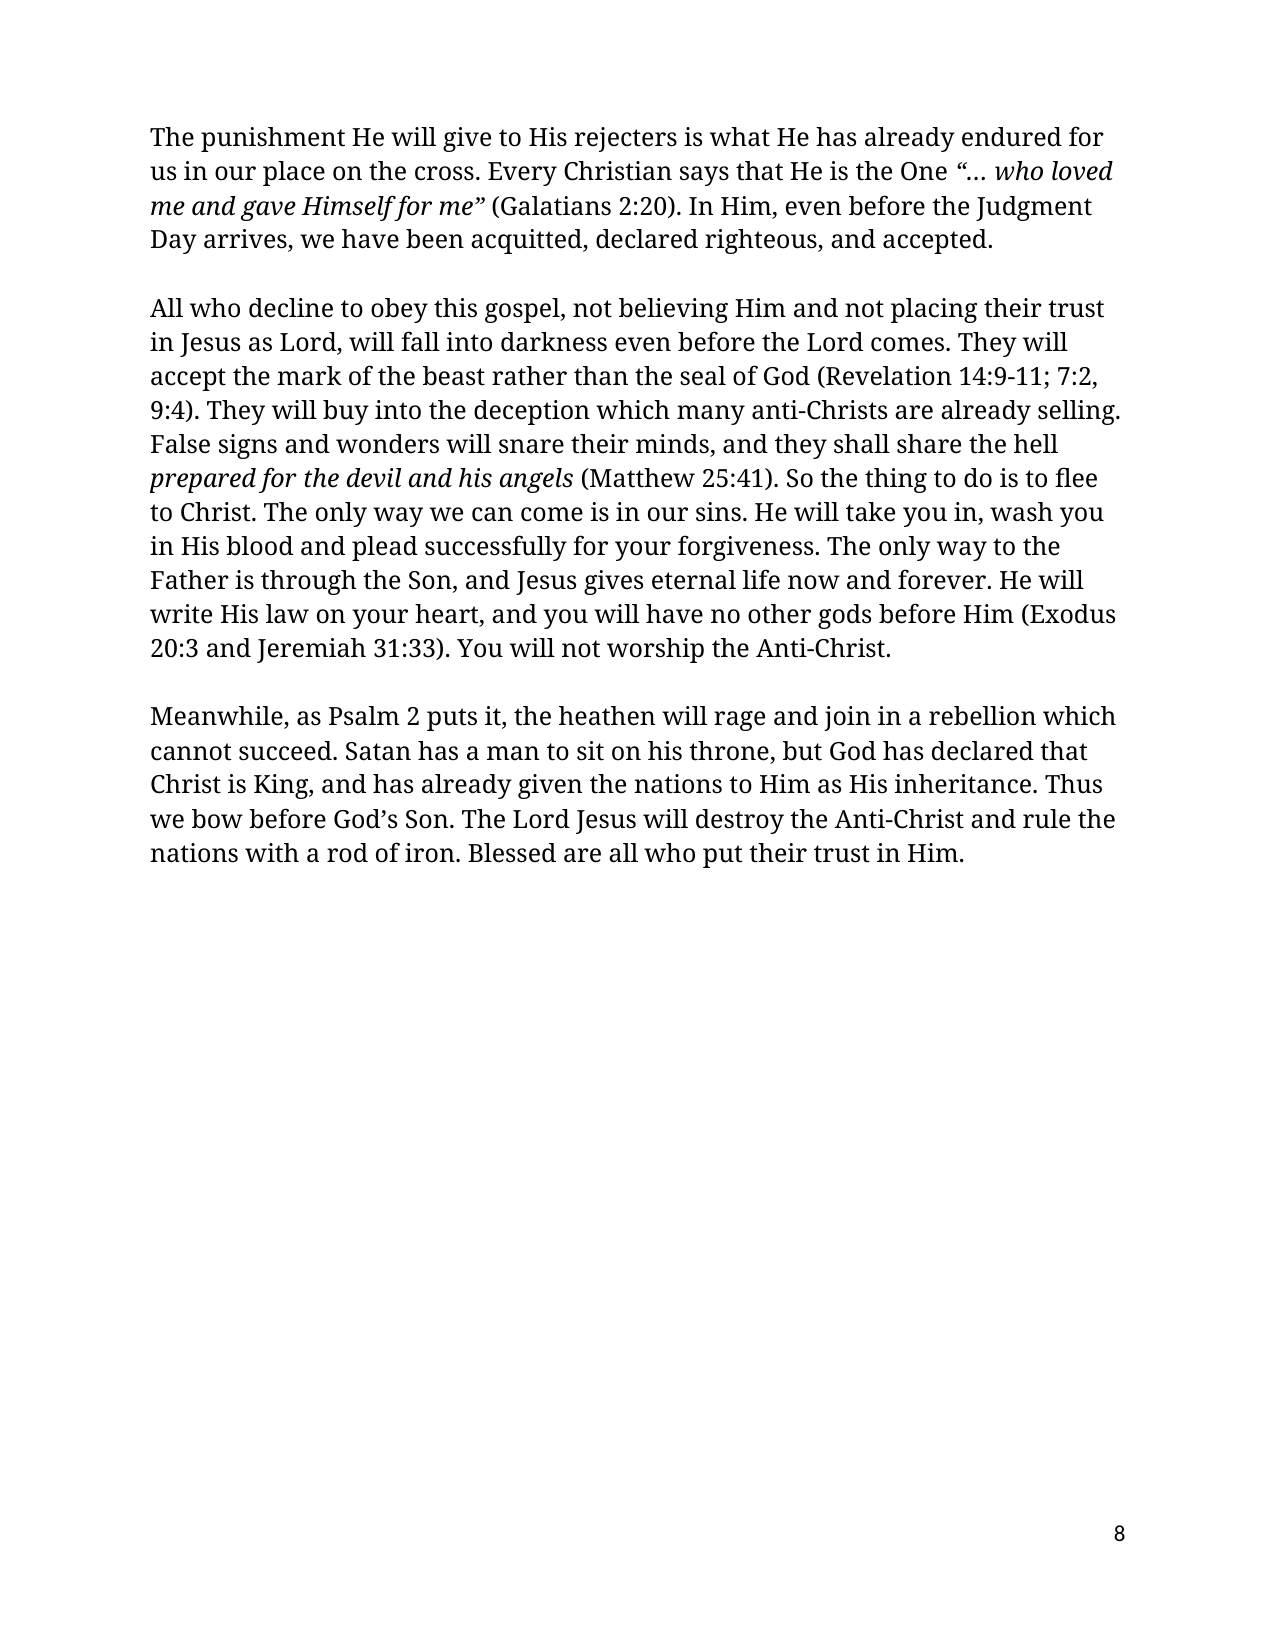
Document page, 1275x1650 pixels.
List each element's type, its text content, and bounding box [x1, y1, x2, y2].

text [150, 120, 1125, 256]
text All who decline to obey this gospel, not believing Him and not placing their trust in Jesus as Lord, will fall into darkness even before the Lord comes. They will accept the mark of the beast rather than the seal of God (Revelation 14:9-11; 7:2, 9:4). They will buy into the deception which many anti-Christs are already selling. False signs and wonders will snare their minds, and they shall share the hell prepared for the devil and his angels (Matthew 25:41). So the thing to do is to flee to Christ. The only way we can come is in our sins. He will take you in, wash you in His blood and plead successfully for your forgiveness. The only way to the Father is through the Son, and Jesus gives eternal life now and forever. He will write His law on your heart, and you will have no other gods before Him (Exodus 20:3 and Jeremiah 31:33). You will not worship the Anti-Christ. [150, 290, 1125, 665]
text Meanwhile, as Psalm 2 puts it, the heathen will rage and join in a rebellion which cannot succeed. Satan has a man to sit on his throne, but God has declared that Christ is King, and has already given the nations to Him as His inheritance. Thus we bow before God’s Son. The Lord Jesus will destroy the Anti-Christ and rule the nations with a rod of iron. Blessed are all who put their trust in Him. [150, 699, 1125, 869]
